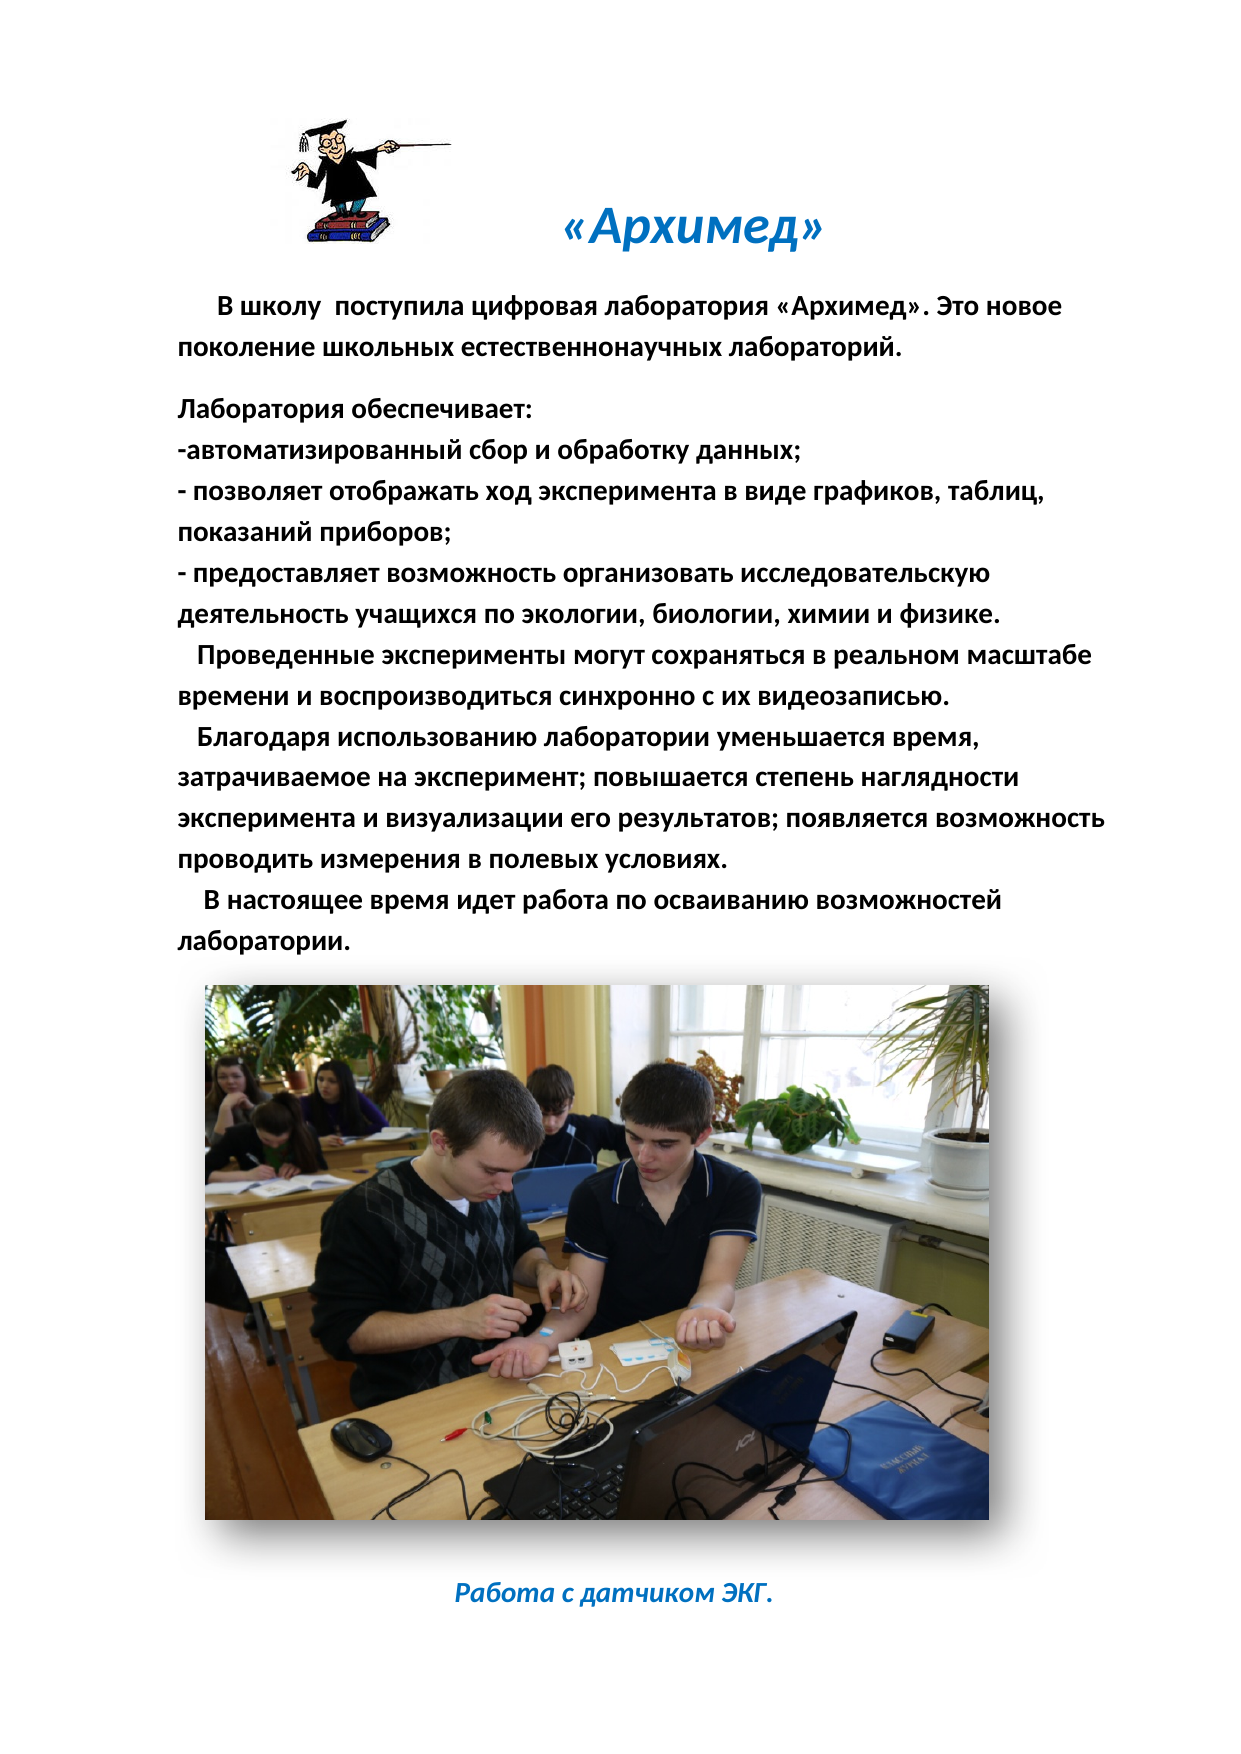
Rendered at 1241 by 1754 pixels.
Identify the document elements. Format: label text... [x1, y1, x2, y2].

picture [205, 985, 989, 1520]
text В настоящее время идет работа по осваиванию возможностей лаборатории. [177, 881, 1152, 958]
text Благодаря использованию лаборатории уменьшается время, затрачиваемое на эксперимент; повышается степень наглядности эксперимента и визуализации его результатов; появляется возможность проводить измерения в полевых условиях. [177, 718, 1152, 876]
text Лаборатория обеспечивает: [177, 390, 1152, 426]
text Работа с датчиком ЭКГ. [177, 1574, 1152, 1609]
text В школу поступила цифровая лаборатория «Архимед». Это новое поколение школьных естественнонаучных лабораторий. [177, 287, 1152, 364]
text - предоставляет возможность организовать исследовательскую деятельность учащихся по экологии, биологии, химии и физике. [177, 554, 1152, 630]
text «Архимед» [177, 118, 1152, 257]
text - позволяет отображать ход эксперимента в виде графиков, таблиц, показаний приборов; [177, 472, 1152, 548]
picture [270, 118, 452, 244]
text -автоматизированный сбор и обработку данных; [177, 431, 1152, 467]
text Проведенные эксперименты могут сохраняться в реальном масштабе времени и воспроизводиться синхронно с их видеозаписью. [177, 636, 1152, 712]
